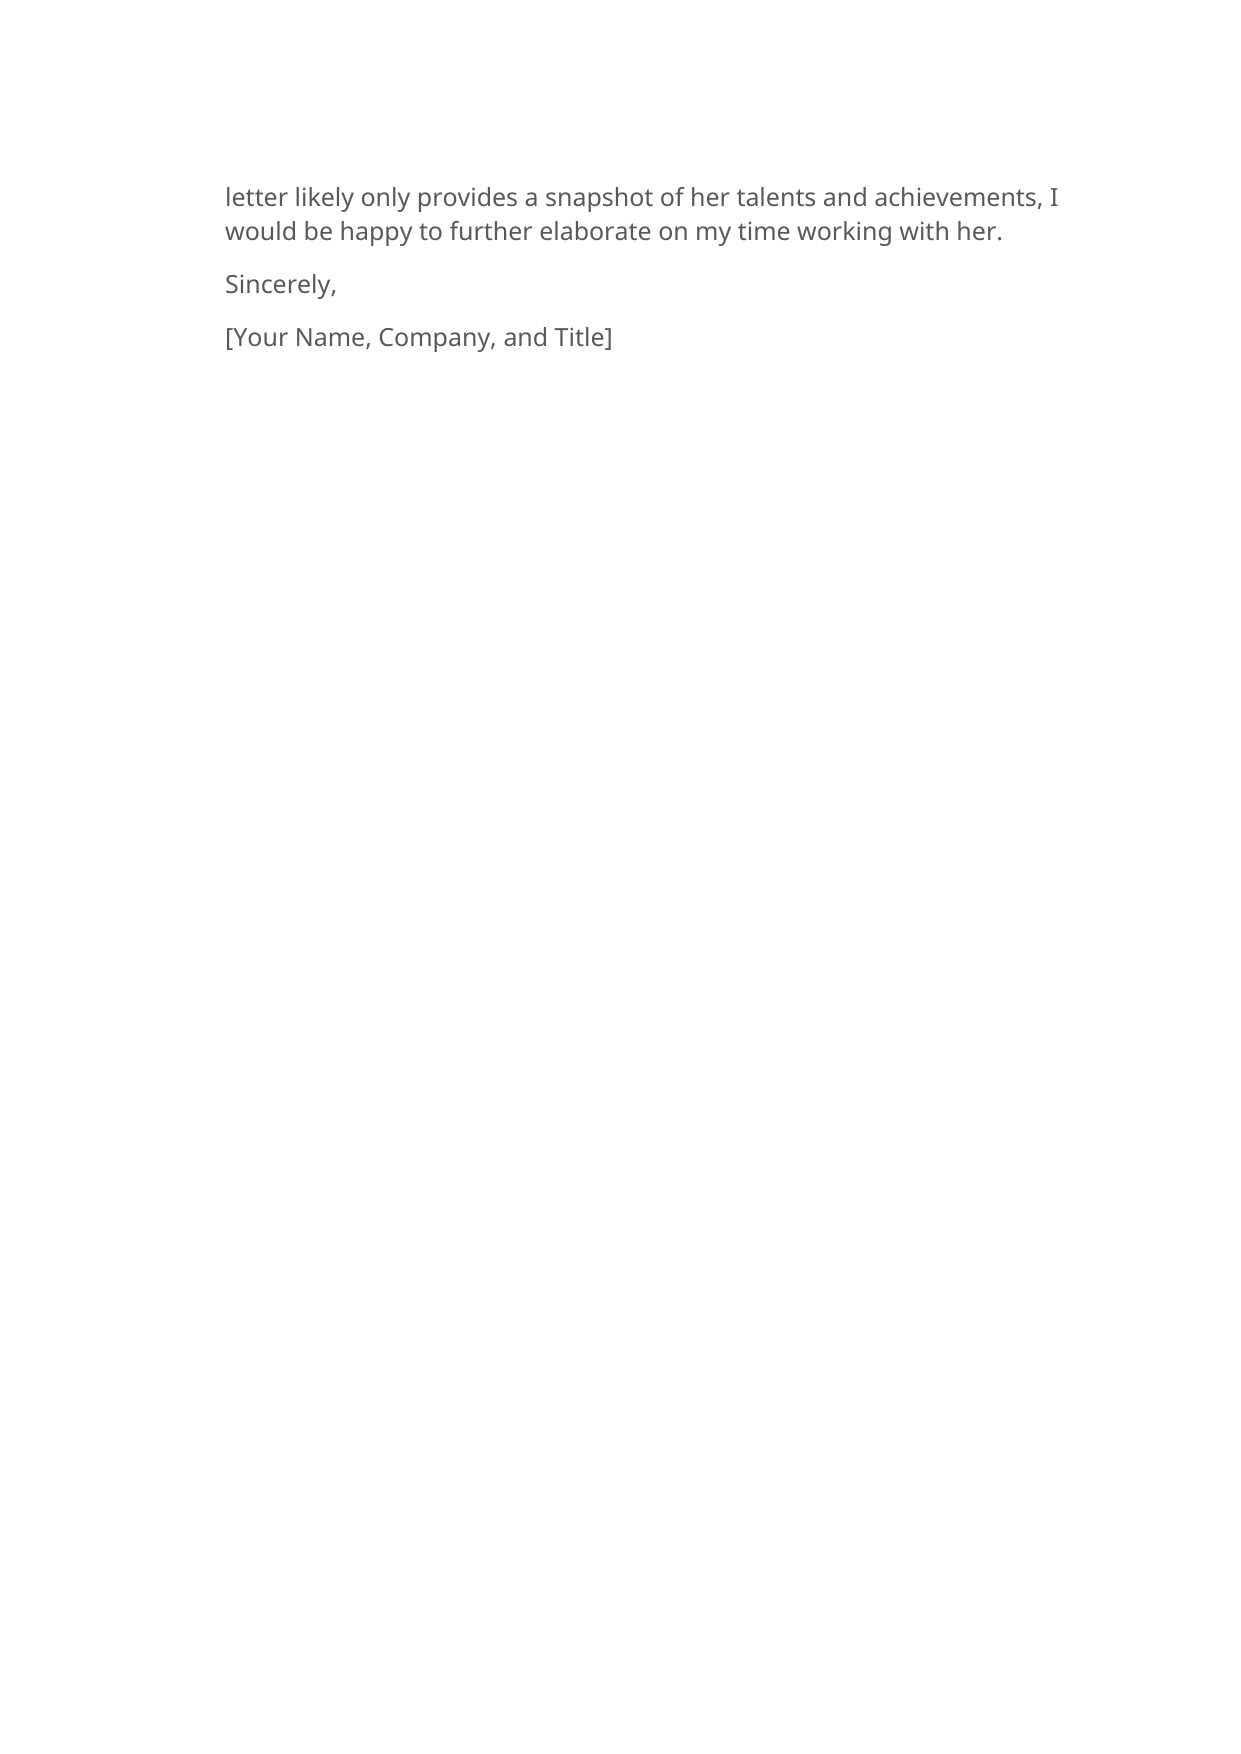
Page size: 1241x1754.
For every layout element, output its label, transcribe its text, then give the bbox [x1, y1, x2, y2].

text Sincerely, [225, 267, 1090, 301]
text [Your Name, Company, and Title] [225, 320, 1090, 354]
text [225, 180, 1090, 248]
